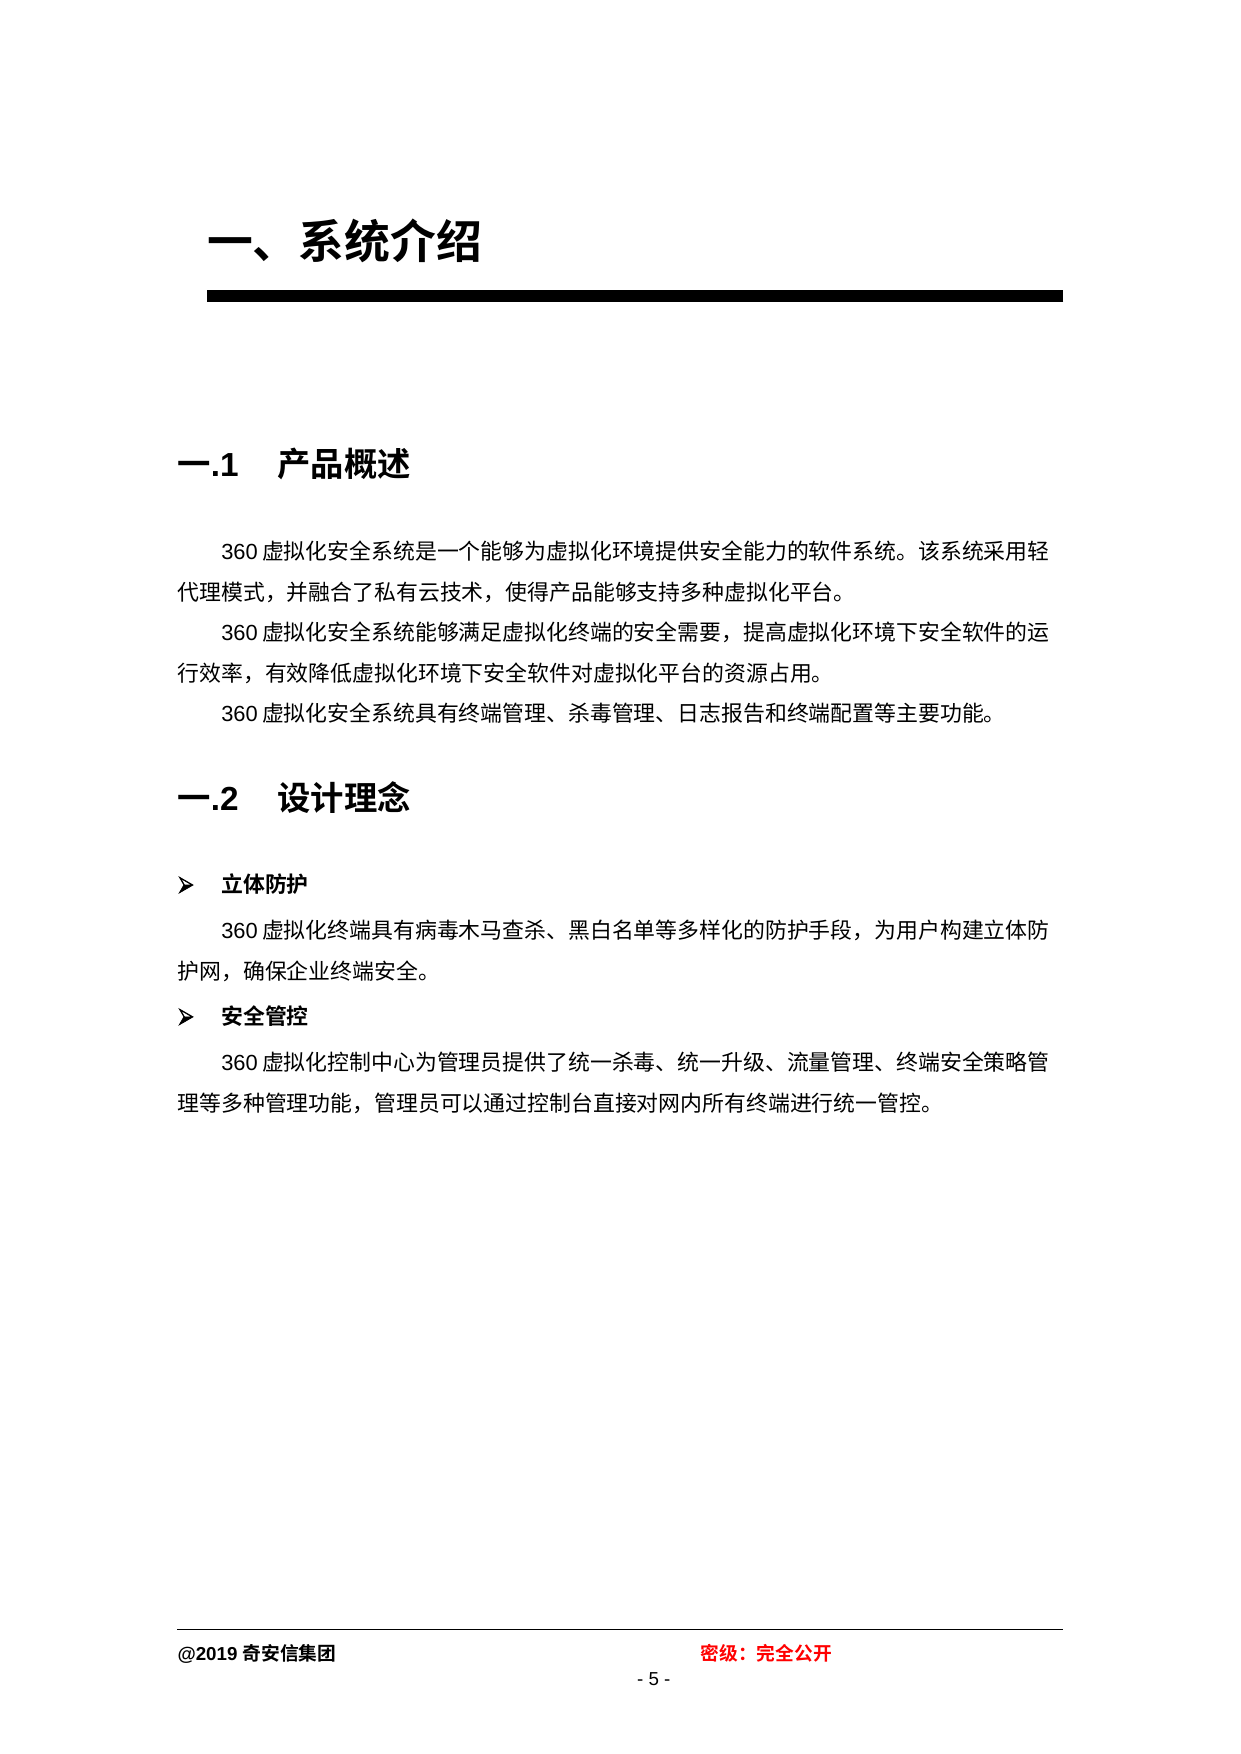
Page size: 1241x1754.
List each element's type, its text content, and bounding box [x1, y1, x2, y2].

list 安全管控 [177, 999, 1063, 1031]
subtitle 设计理念 [177, 763, 1063, 828]
list 立体防护 [177, 867, 1063, 899]
text 360虚拟化终端具有病毒木马查杀、黑白名单等多样化的防护手段，为用户构建立体防护网，确保企业终端安全。 [177, 913, 1063, 986]
text 360虚拟化安全系统具有终端管理、杀毒管理、日志报告和终端配置等主要功能。 [177, 696, 1063, 728]
subtitle 产品概述 [177, 429, 1063, 494]
text 360虚拟化安全系统能够满足虚拟化终端的安全需要，提高虚拟化环境下安全软件的运行效率，有效降低虚拟化环境下安全软件对虚拟化平台的资源占用。 [177, 614, 1063, 688]
text 一、系统介绍 [207, 190, 1063, 290]
text 360虚拟化安全系统是一个能够为虚拟化环境提供安全能力的软件系统。该系统采用轻代理模式，并融合了私有云技术，使得产品能够支持多种虚拟化平台。 [177, 533, 1063, 607]
text 360虚拟化控制中心为管理员提供了统一杀毒、统一升级、流量管理、终端安全策略管理等多种管理功能，管理员可以通过控制台直接对网内所有终端进行统一管控。 [177, 1044, 1063, 1118]
